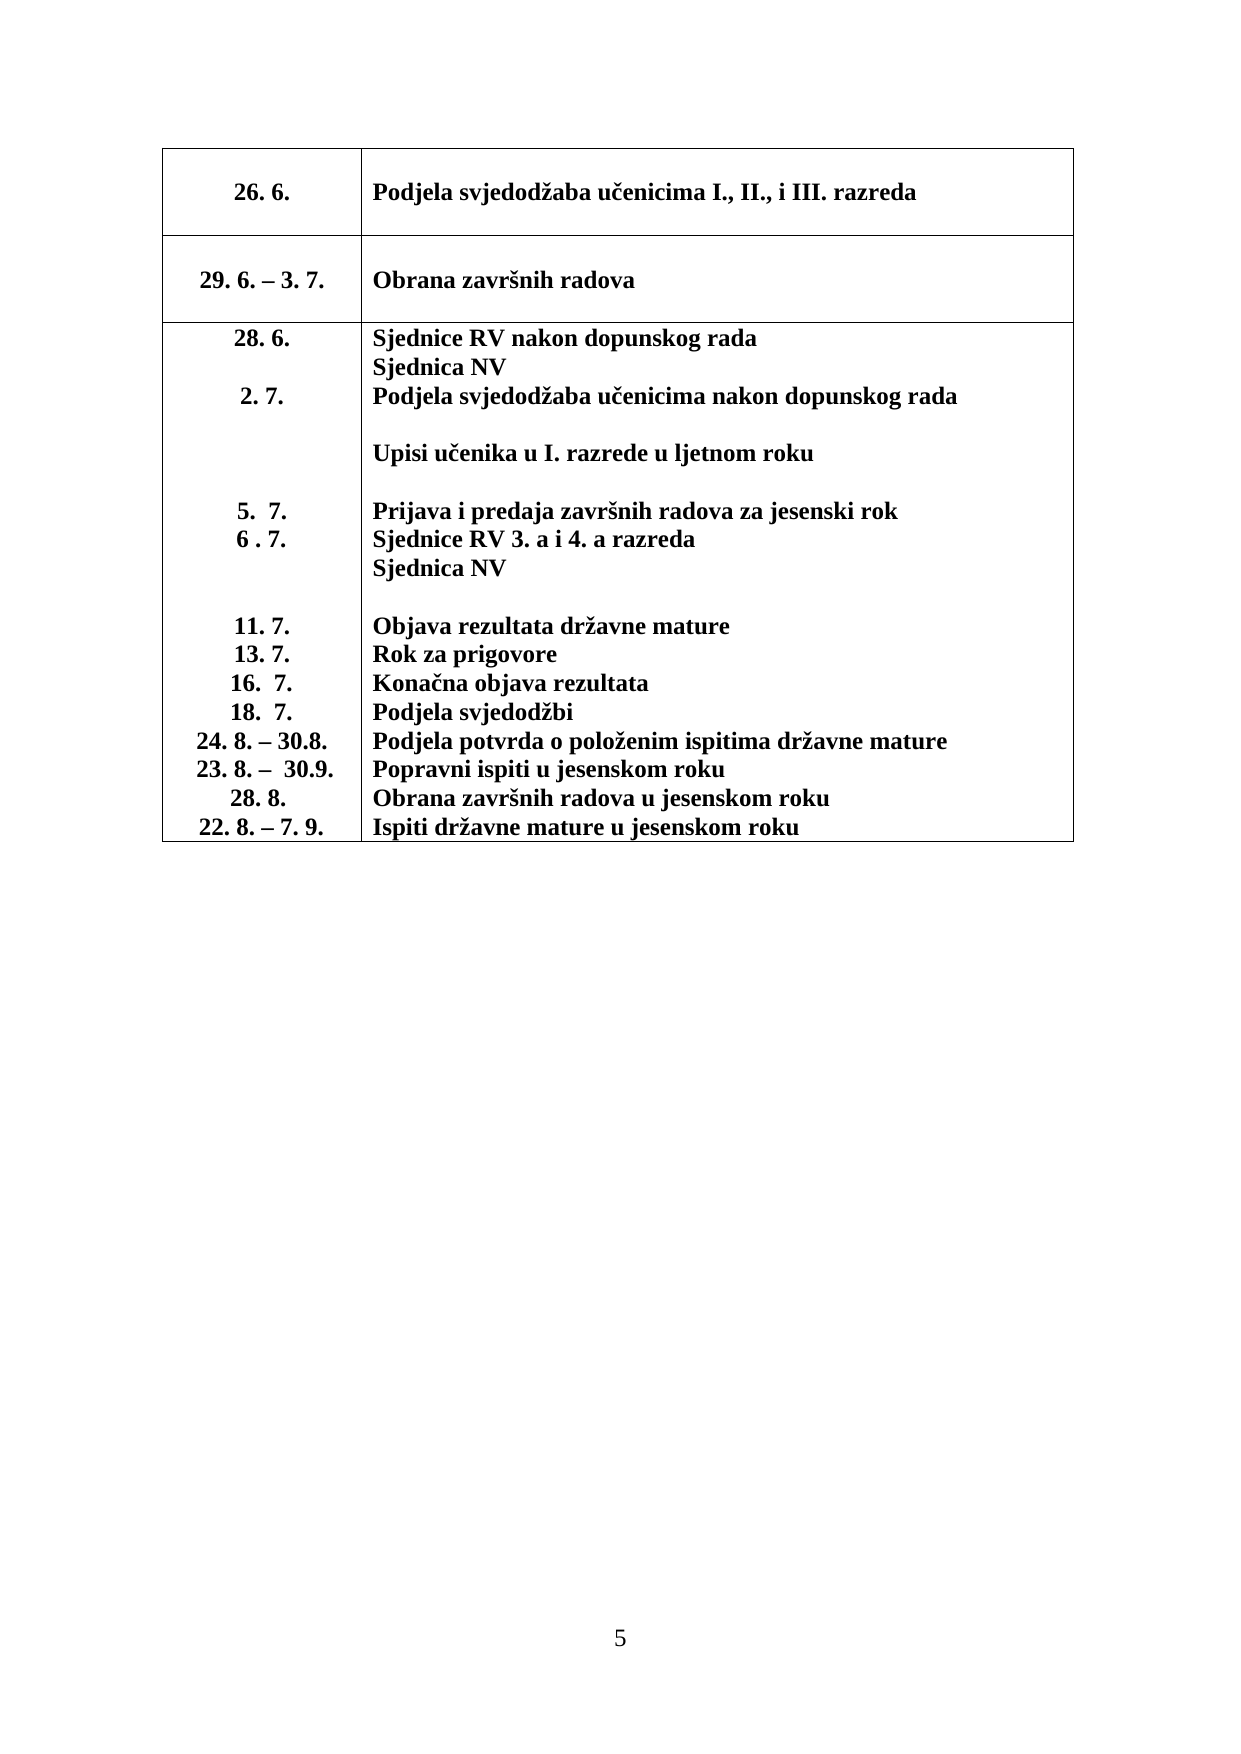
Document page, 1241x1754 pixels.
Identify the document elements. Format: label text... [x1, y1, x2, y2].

table_cell Obrana završnih radova [362, 236, 1073, 322]
table_cell Sjednice RV nakon dopunskog rada Sjednica NV Podjela svjedodžaba učenicima nakon dopunskog rada Upisi učenika u I. razrede u ljetnom roku Prijava i predaja završnih radova za jesenski rok Sjednice RV 3. a i 4. a razreda Sjednica NV Objava rezultata državne mature Rok za prigovore Konačna objava rezultata Podjela svjedodžbi Podjela potvrda o položenim ispitima državne mature Popravni ispiti u jesenskom roku Obrana završnih radova u jesenskom roku Ispiti državne mature u jesenskom roku [362, 323, 1073, 841]
table_cell 28. 6. 2. 7. 5. 7. 6 . 7. 11. 7. 13. 7. 16. 7. 18. 7. 24. 8. – 30.8. 23. 8. – 30.9. 28. 8. 22. 8. – 7. 9. [163, 323, 361, 841]
table_cell 29. 6. – 3. 7. [163, 236, 361, 322]
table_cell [163, 149, 361, 235]
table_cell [362, 149, 1073, 235]
